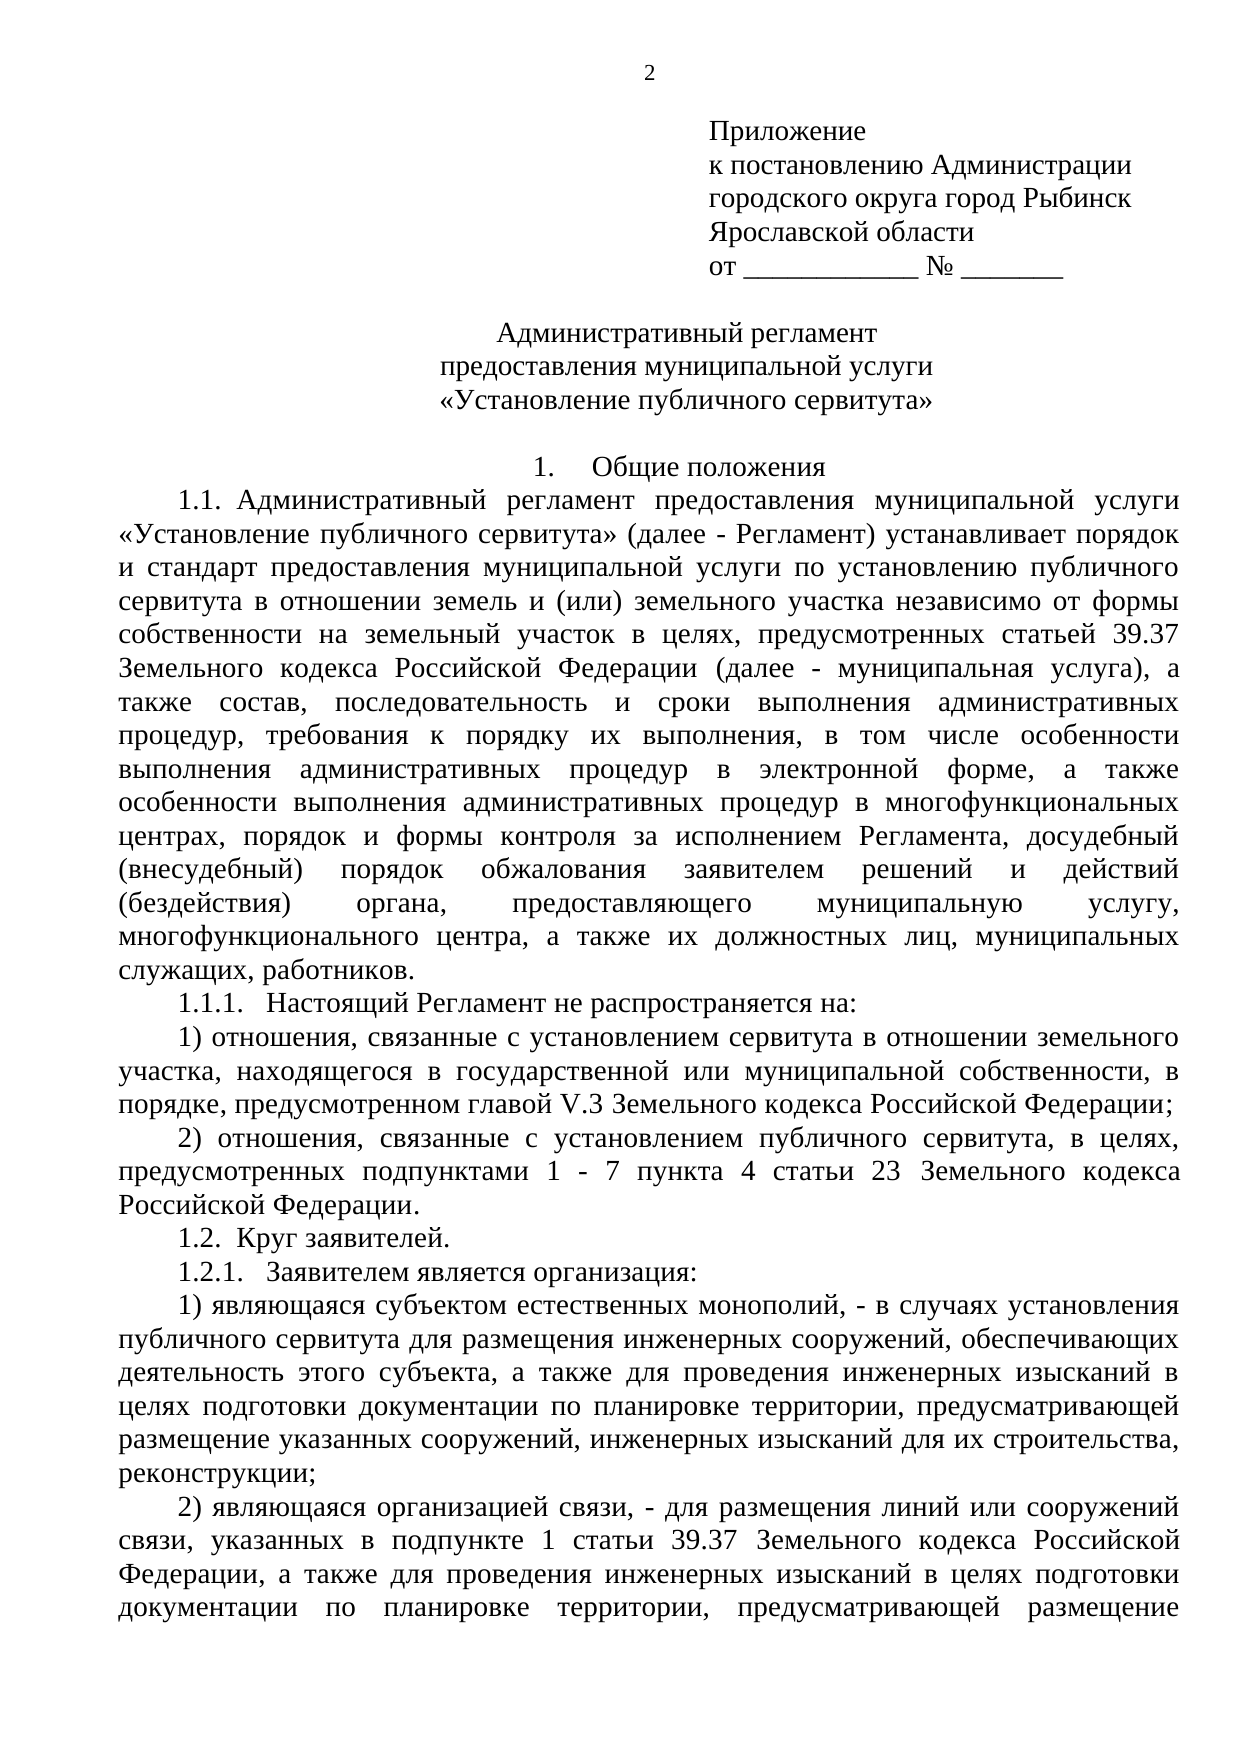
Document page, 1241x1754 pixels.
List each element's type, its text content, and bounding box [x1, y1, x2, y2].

text Приложение [709, 113, 1181, 147]
list Общие положения [118, 449, 1181, 482]
text «Установление публичного сервитута» [118, 382, 1181, 415]
text к постановлению Администрации [709, 147, 1181, 181]
text 1) являющаяся субъектом естественных монополий, - в случаях установления публичного сервитута для размещения инженерных сооружений, обеспечивающих деятельность этого субъекта, а также для проведения инженерных изысканий в целях подготовки документации по планировке территории, предусматривающей размещение указанных сооружений, инженерных изысканий для их строительства, реконструкции; [118, 1287, 1181, 1489]
text 2) отношения, связанные с установлением публичного сервитута, в целях, предусмотренных подпунктами 1 - 7 пункта 4 статьи 23 Земельного кодекса Российской Федерации. [118, 1120, 1181, 1220]
list Круг заявителей. [118, 1220, 1181, 1254]
list Настоящий Регламент не распространяется на: [118, 986, 1181, 1019]
text Административный регламент [118, 315, 1181, 348]
text 1) отношения, связанные с установлением сервитута в отношении земельного участка, находящегося в государственной или муниципальной собственности, в порядке, предусмотренном главой V.3 Земельного кодекса Российской Федерации; [118, 1019, 1181, 1120]
text предоставления муниципальной услуги [118, 348, 1181, 382]
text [118, 1489, 1181, 1623]
list Заявителем является организация: [118, 1254, 1181, 1287]
text от ____________ № _______ [709, 248, 1181, 281]
list Административный регламент предоставления муниципальной услуги «Установление публичного сервитута» (далее - Регламент) устанавливает порядок и стандарт предоставления муниципальной услуги по установлению публичного сервитута в отношении земель и (или) земельного участка независимо от формы собственности на земельный участок в целях, предусмотренных статьей 39.37 Земельного кодекса Российской Федерации (далее - муниципальная услуга), а также состав, последовательность и сроки выполнения административных процедур, требования к порядку их выполнения, в том числе особенности выполнения административных процедур в электронной форме, а также особенности выполнения административных процедур в многофункциональных центрах, порядок и формы контроля за исполнением Регламента, досудебный (внесудебный) порядок обжалования заявителем решений и действий (бездействия) органа, предоставляющего муниципальную услугу, многофункционального центра, а также их должностных лиц, муниципальных служащих, работников. [118, 482, 1181, 986]
text городского округа город Рыбинск [709, 181, 1181, 214]
text Ярославской области [709, 214, 1181, 248]
